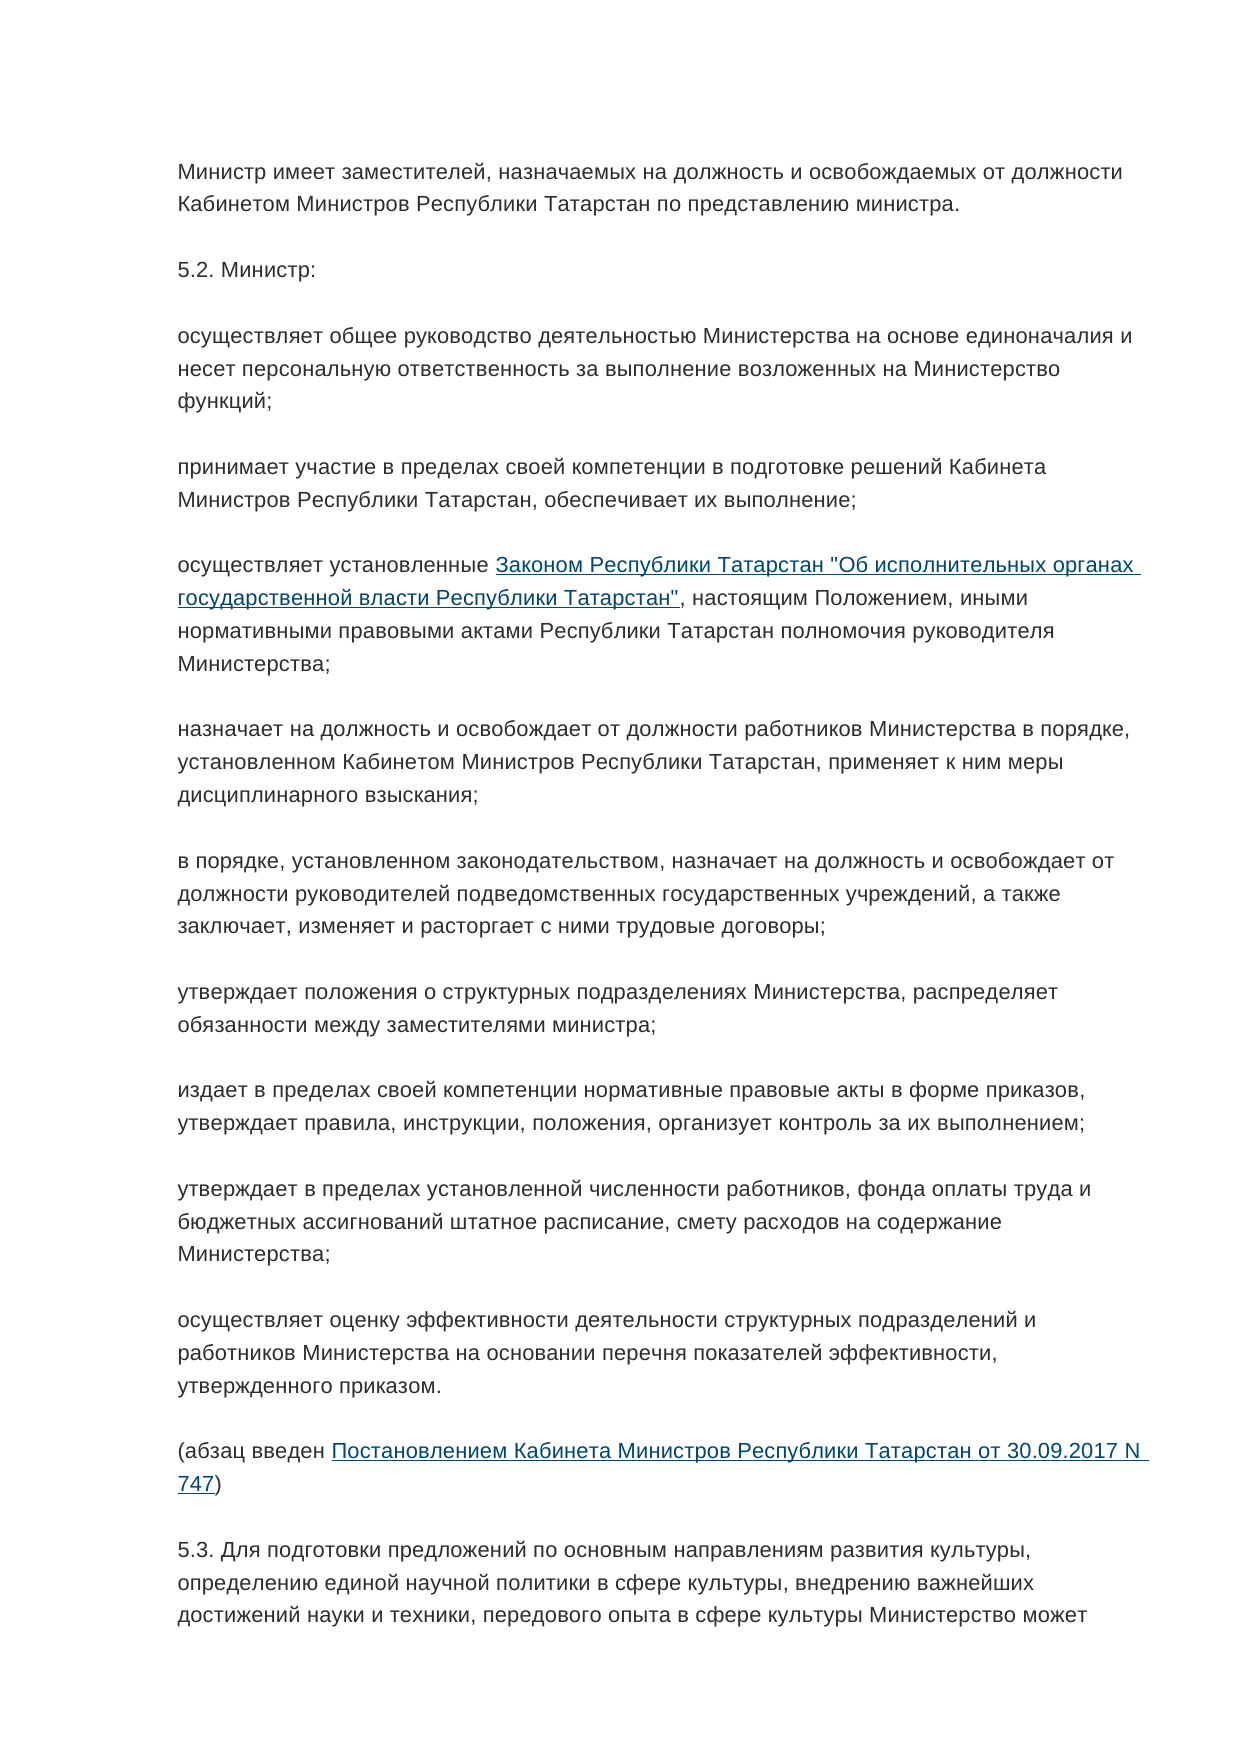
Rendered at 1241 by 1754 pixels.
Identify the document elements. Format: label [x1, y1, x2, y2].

text [177, 118, 1152, 1627]
